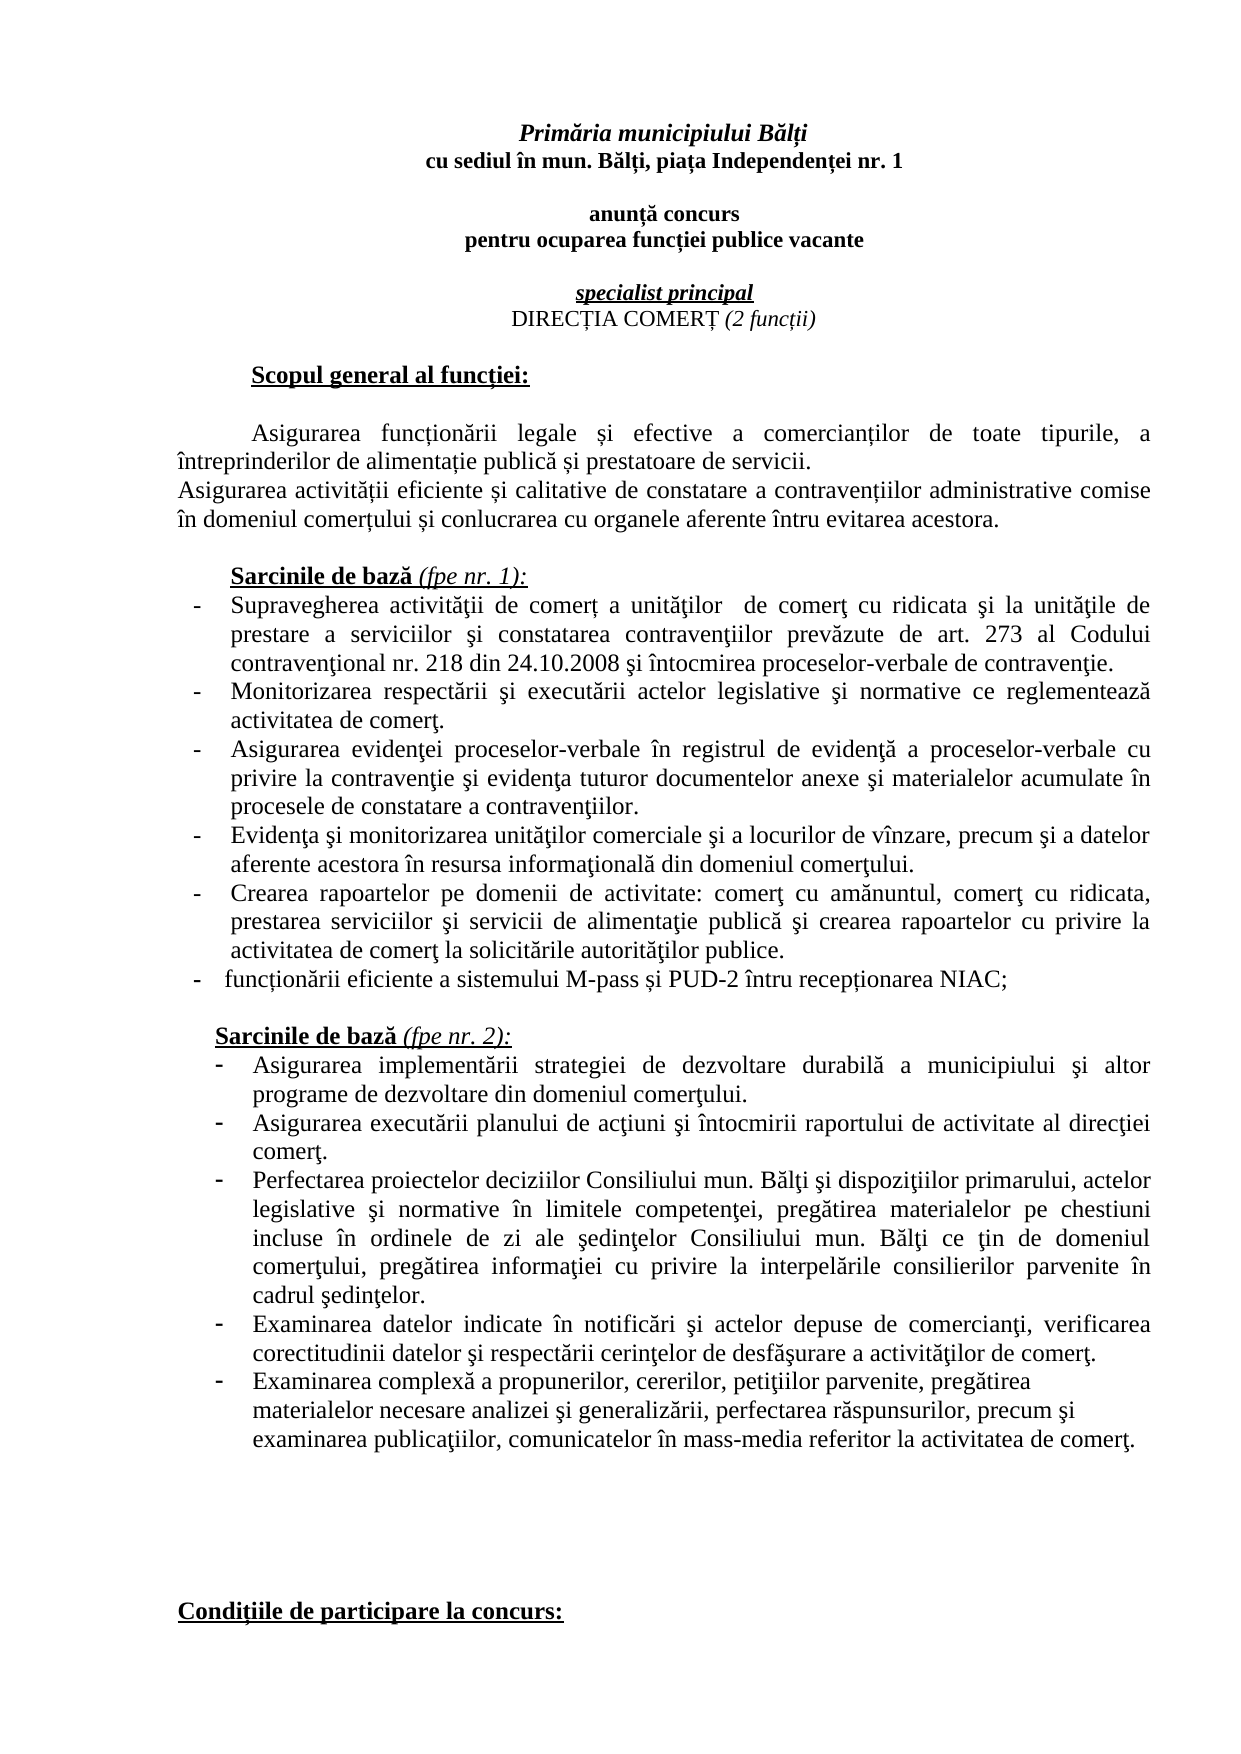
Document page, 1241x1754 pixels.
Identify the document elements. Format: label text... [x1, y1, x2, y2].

text Asigurarea activității eficiente și calitative de constatare a contravențiilor administrative comise în domeniul comerțului și conlucrarea cu organele aferente întru evitarea acestora. [177, 475, 1152, 533]
list Asigurarea evidenţei proceselor-verbale în registrul de evidenţă a proceselor-verbale cu privire la contravenţie şi evidenţa tuturor documentelor anexe şi materialelor acumulate în procesele de constatare a contravenţiilor. [193, 734, 1152, 820]
text cu sediul în mun. Bălți, piața Independenței nr. 1 [177, 147, 1152, 173]
list Asigurarea executării planului de acţiuni şi întocmirii raportului de activitate al direcţiei comerţ. [215, 1108, 1152, 1165]
list Monitorizarea respectării şi executării actelor legislative şi normative ce reglementează activitatea de comerţ. [193, 676, 1152, 734]
list Supravegherea activităţii de comerț a unităţilor de comerţ cu ridicata şi la unităţile de prestare a serviciilor şi constatarea contravenţiilor prevăzute de art. 273 al Codului contravenţional nr. 218 din 24.10.2008 şi întocmirea proceselor-verbale de contravenţie. [193, 590, 1152, 676]
text Asigurarea funcționării legale și efective a comercianților de toate tipurile, a întreprinderilor de alimentație publică și prestatoare de servicii. [177, 418, 1152, 475]
list Examinarea complexă a propunerilor, cererilor, petiţiilor parvenite, pregătirea materialelor necesare analizei şi generalizării, perfectarea răspunsurilor, precum şi examinarea publicaţiilor, comunicatelor în mass-media referitor la activitatea de comerţ. [215, 1366, 1152, 1453]
text Sarcinile de bază (fpe nr. 2): [177, 1021, 1152, 1050]
text Primăria municipiului Bălți [177, 118, 1152, 147]
text Sarcinile de bază (fpe nr. 1): [177, 561, 1152, 590]
text DIRECȚIA COMERȚ (2 funcții) [177, 305, 1152, 331]
list Perfectarea proiectelor deciziilor Consiliului mun. Bălţi şi dispoziţiilor primarului, actelor legislative şi normative în limitele competenţei, pregătirea materialelor pe chestiuni incluse în ordinele de zi ale şedinţelor Consiliului mun. Bălţi ce ţin de domeniul comerţului, pregătirea informaţiei cu privire la interpelările consilierilor parvenite în cadrul şedinţelor. [215, 1165, 1152, 1309]
list funcționării eficiente a sistemului M-pass și PUD-2 întru recepționarea NIAC; [193, 964, 1152, 993]
text anunță concurs [177, 199, 1152, 226]
list Asigurarea implementării strategiei de dezvoltare durabilă a municipiului şi altor programe de dezvoltare din domeniul comerţului. [215, 1050, 1152, 1108]
list Examinarea datelor indicate în notificări şi actelor depuse de comercianţi, verificarea corectitudinii datelor şi respectării cerinţelor de desfăşurare a activităţilor de comerţ. [215, 1309, 1152, 1366]
text Condițiile de participare la concurs: [177, 1596, 1152, 1625]
list Evidenţa şi monitorizarea unităţilor comerciale şi a locurilor de vînzare, precum şi a datelor aferente acestora în resursa informaţională din domeniul comerţului. [193, 820, 1152, 878]
list Crearea rapoartelor pe domenii de activitate: comerţ cu amănuntul, comerţ cu ridicata, prestarea serviciilor şi servicii de alimentaţie publică şi crearea rapoartelor cu privire la activitatea de comerţ la solicitările autorităţilor publice. [193, 878, 1152, 964]
text pentru ocuparea funcției publice vacante [177, 226, 1152, 252]
text Scopul general al funcției: [177, 360, 1152, 389]
text specialist principal [177, 279, 1152, 305]
